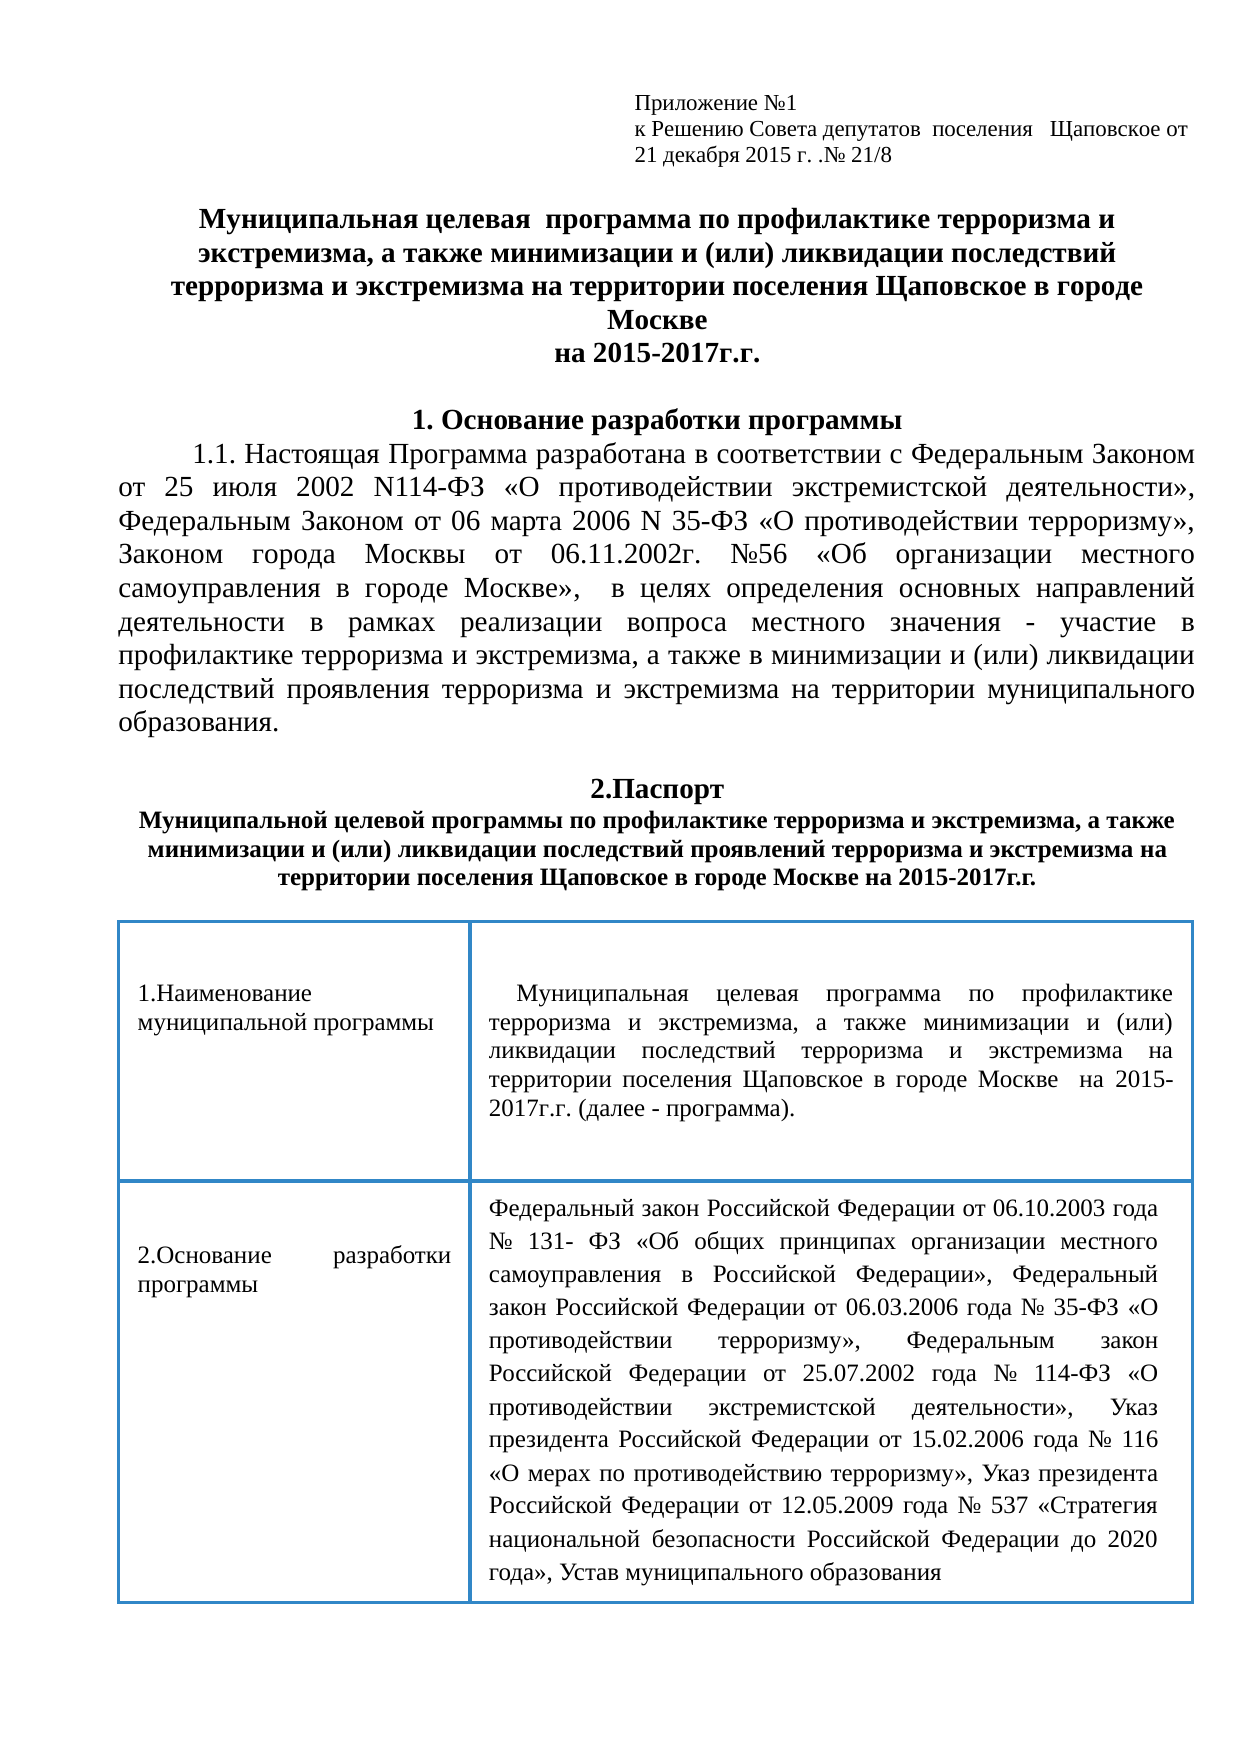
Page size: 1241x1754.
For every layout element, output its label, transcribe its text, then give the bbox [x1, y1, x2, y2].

text 1.1. Настоящая Программа разработана в соответствии с Федеральным Законом от 25 июля 2002 N114-ФЗ «О противодействии экстремистской деятельности», Федеральным Законом от 06 марта 2006 N 35-ФЗ «О противодействии терроризму», Законом города Москвы от 06.11.2002г. №56 «Об организации местного самоуправления в городе Москве», в целях определения основных направлений деятельности в рамках реализации вопроса местного значения - участие в профилактике терроризма и экстремизма, а также в минимизации и (или) ликвидации последствий проявления терроризма и экстремизма на территории муниципального образования. [118, 436, 1196, 738]
text на 2015-2017г.г. [118, 335, 1196, 369]
text Приложение №1 [561, 89, 1196, 115]
table_header Муниципальная целевая программа по профилактике терроризма и экстремизма, а также минимизации и (или) ликвидации последствий терроризма и экстремизма на территории поселения Щаповское в городе Москве на 2015-2017г.г. (далее - программа). [472, 923, 1191, 1179]
text 1. Основание разработки программы [118, 402, 1196, 436]
table_cell Федеральный закон Российской Федерации от 06.10.2003 года № 131- ФЗ «Об общих принципах организации местного самоуправления в Российской Федерации», Федеральный закон Российской Федерации от 06.03.2006 года № 35-ФЗ «О противодействии терроризму», Федеральным закон Российской Федерации от 25.07.2002 года № 114-ФЗ «О противодействии экстремистской деятельности», Указ президента Российской Федерации от 15.02.2006 года № 116 «О мерах по противодействию терроризму», Указ президента Российской Федерации от 12.05.2009 года № 537 «Стратегия национальной безопасности Российской Федерации до 2020 года», Устав муниципального образования [472, 1183, 1191, 1601]
text 2.Паспорт [118, 771, 1196, 805]
text Муниципальная целевая программа по профилактике терроризма и экстремизма, а также минимизации и (или) ликвидации последствий терроризма и экстремизма на территории поселения Щаповское в городе Москве [118, 201, 1196, 335]
table_header 1.Наименование муниципальной программы [120, 923, 468, 1179]
table_cell 2.Основание разработки программы [120, 1183, 468, 1601]
text к Решению Совета депутатов поселения Щаповское от 21 декабря 2015 г. .№ 21/8 [634, 115, 1196, 168]
text Муниципальной целевой программы по профилактике терроризма и экстремизма, а также минимизации и (или) ликвидации последствий проявлений терроризма и экстремизма на территории поселения Щаповское в городе Москве на 2015-2017г.г. [118, 805, 1196, 891]
